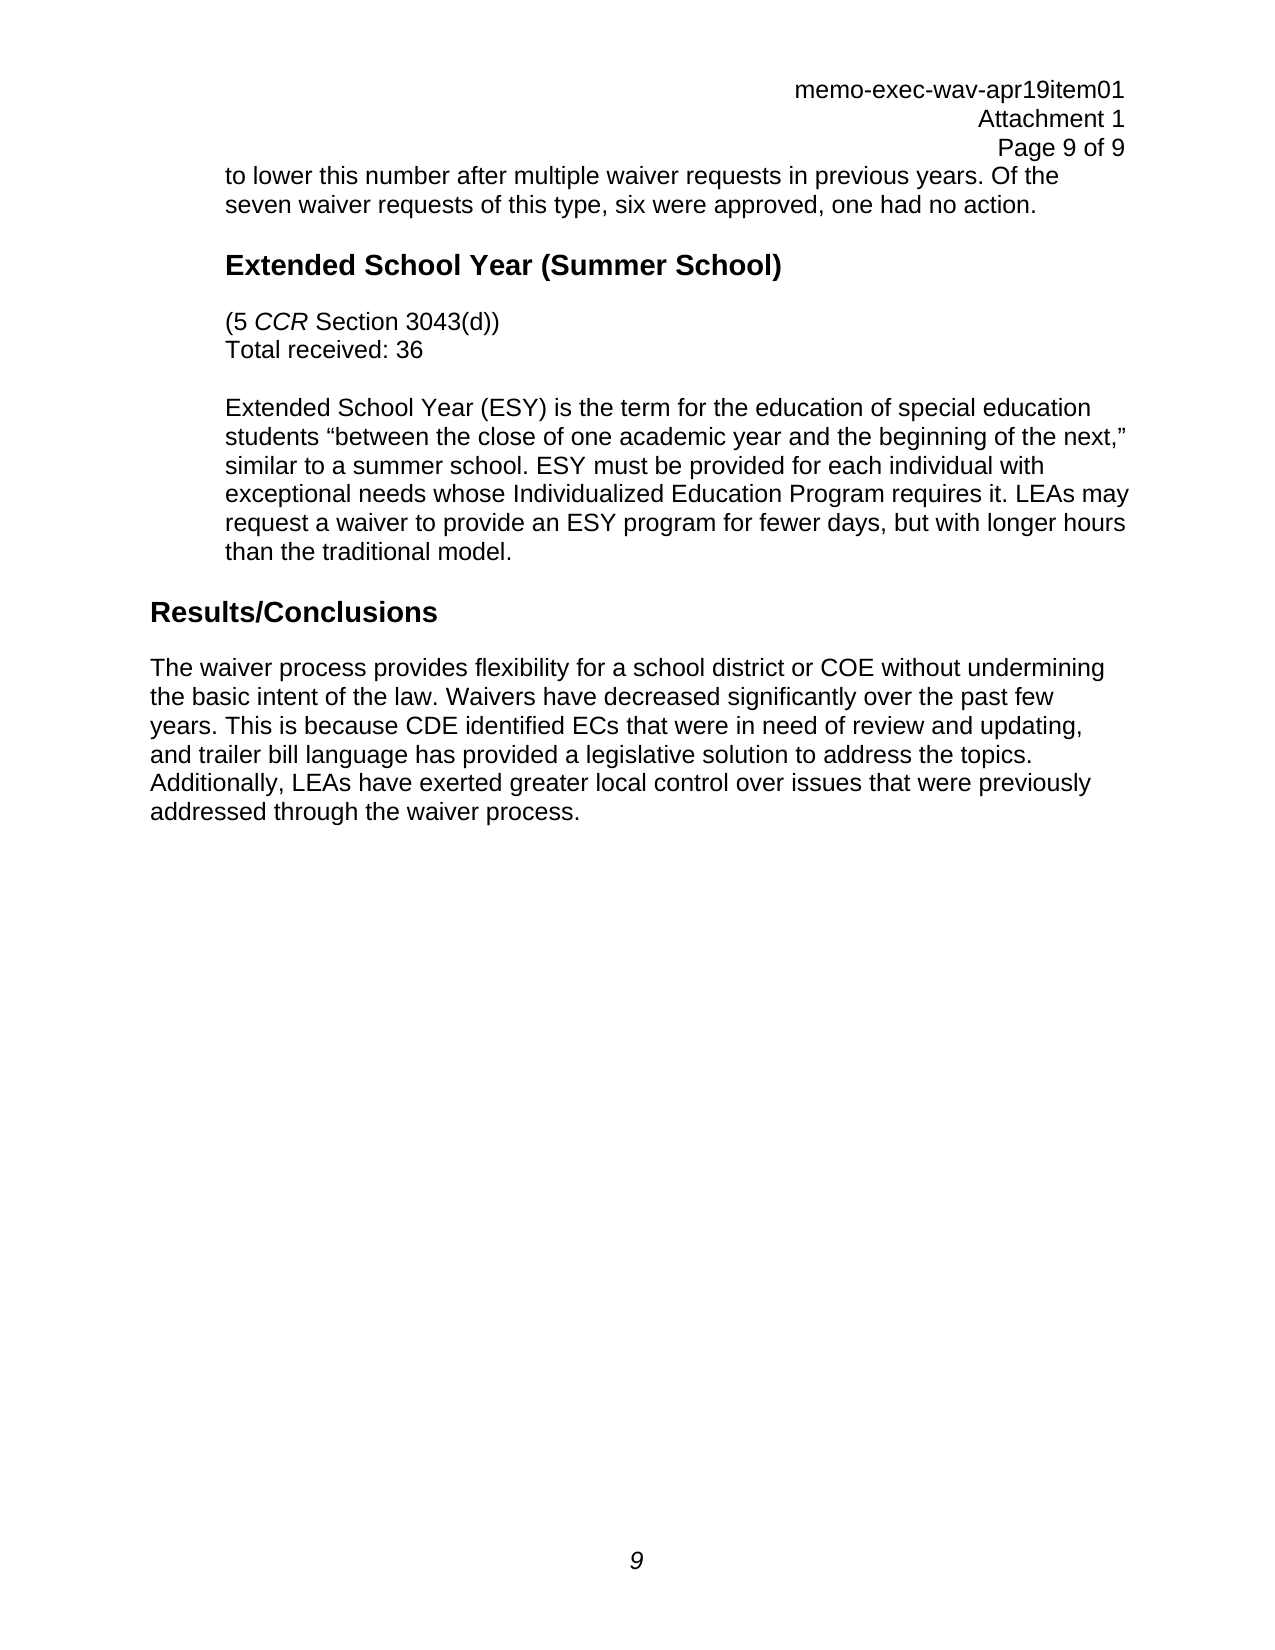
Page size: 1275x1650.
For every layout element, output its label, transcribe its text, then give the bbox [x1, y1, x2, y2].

text Extended School Year (ESY) is the term for the education of special education students “between the close of one academic year and the beginning of the next,” similar to a summer school. ESY must be provided for each individual with exceptional needs whose Individualized Education Program requires it. LEAs may request a waiver to provide an ESY program for fewer days, but with longer hours than the traditional model. [225, 393, 1134, 566]
text (5 CCR Section 3043(d)) [150, 306, 1125, 335]
subtitle Extended School Year (Summer School) [225, 248, 1125, 281]
text The waiver process provides flexibility for a school district or COE without undermining the basic intent of the law. Waivers have decreased significantly over the past few years. This is because CDE identified ECs that were in need of review and updating, and trailer bill language has provided a legislative solution to address the topics. Additionally, LEAs have exerted greater local control over issues that were previously addressed through the waiver process. [150, 653, 1125, 826]
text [225, 161, 1125, 219]
subtitle Results/Conclusions [150, 595, 1125, 628]
text Total received: 36 [150, 335, 1125, 364]
